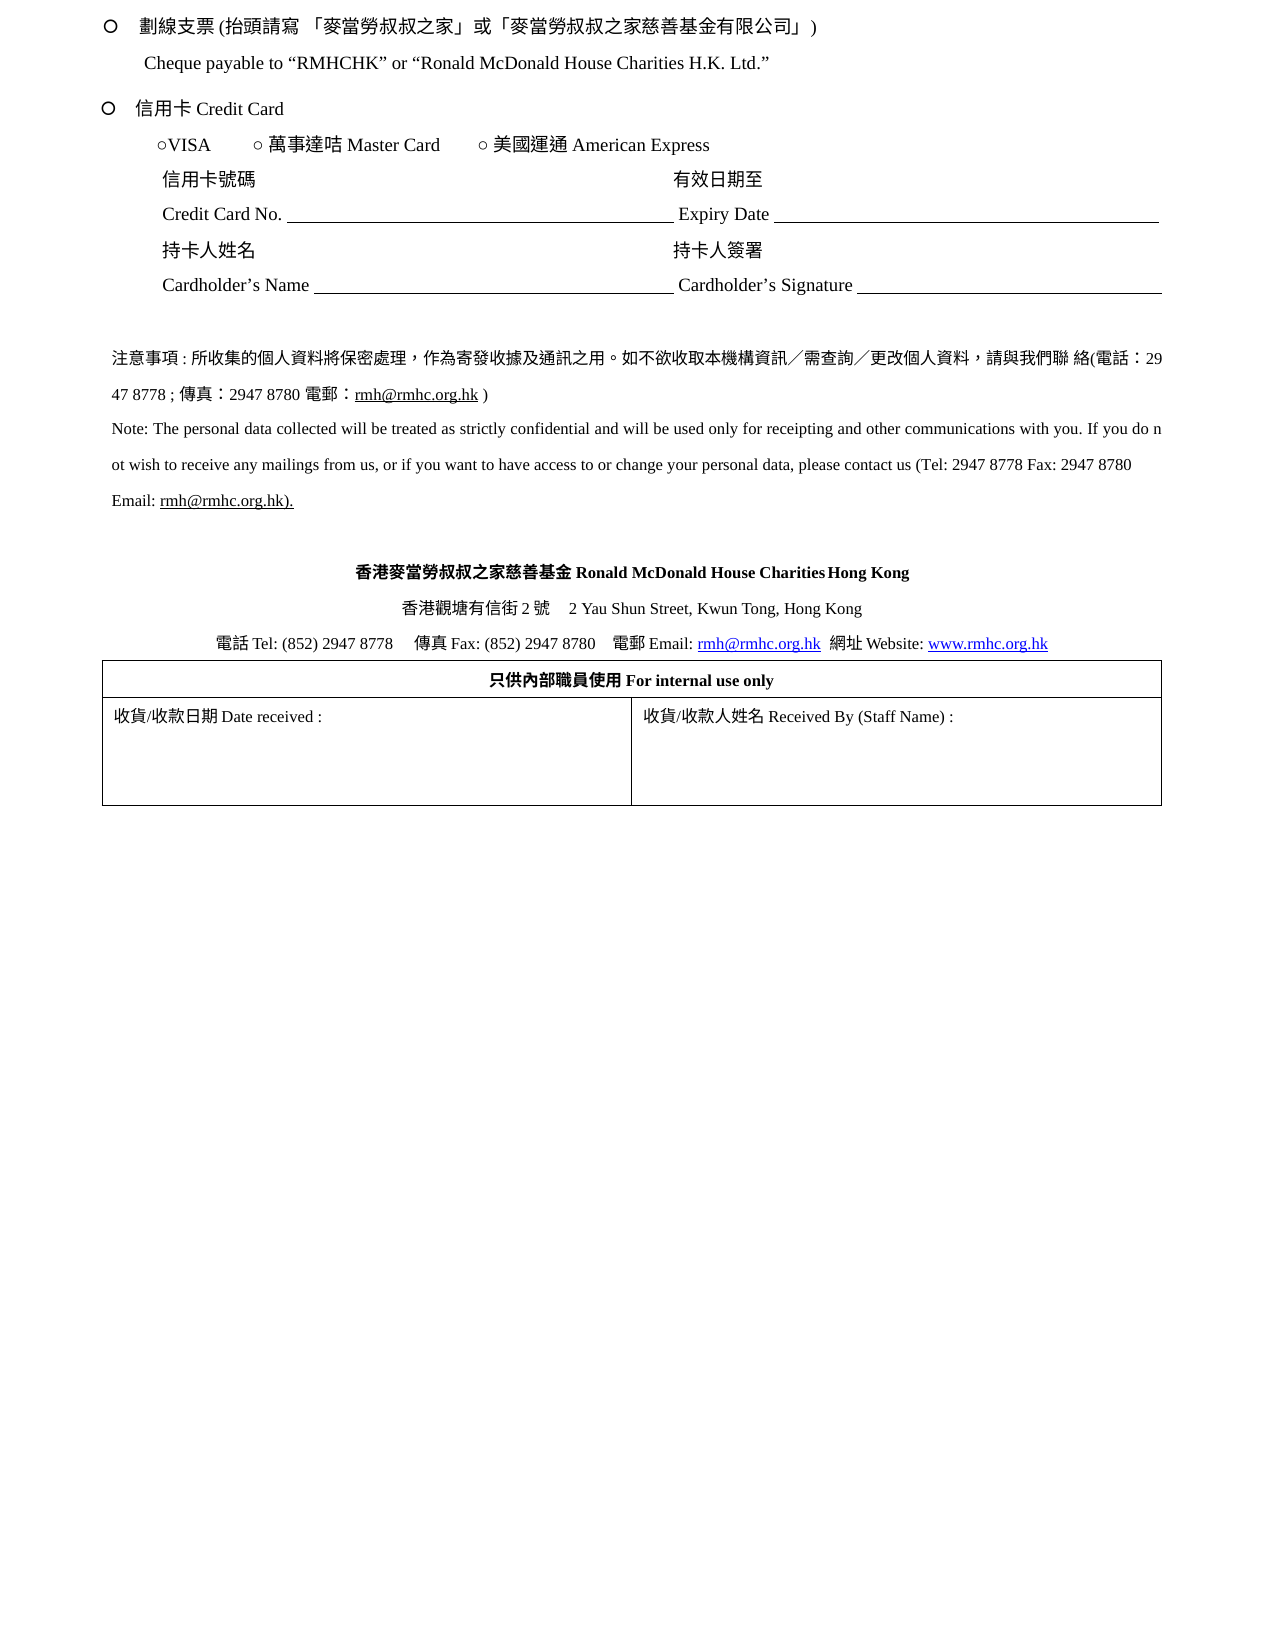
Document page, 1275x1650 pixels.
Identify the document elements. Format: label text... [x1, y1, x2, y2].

text 注意事項 : 所收集的個人資料將保密處理，作為寄發收據及通訊之用。如不欲收取本機構資訊／需查詢／更改個人資料，請與我們聯絡(電話：2947 8778 ; 傳真：2947 8780 電郵：rmh@rmhc.org.hk ) [111, 339, 1162, 410]
text 香港麥當勞叔叔之家慈善基金 Ronald McDonald House Charities Hong Kong [102, 554, 1162, 589]
text Cardholder’s Name Cardholder’s Signature [162, 267, 1162, 303]
text 持卡人姓名 持卡人簽署 [162, 232, 1162, 267]
table_cell 收貨/收款日期Date received : [103, 698, 631, 804]
text 電話Tel: (852) 2947 8778 傳真Fax: (852) 2947 8780 電郵Email: rmh@rmhc.org.hk 網址Website: www.rmhc.org.hk [102, 625, 1161, 660]
text Credit Card No. Expiry Date [162, 196, 1162, 232]
text Note: The personal data collected will be treated as strictly confidential and will be used only for receipting and other communications with you. If you do not wish to receive any mailings from us, or if you want to have access to or change your personal data, please contact us (Tel: 2947 8778 Fax: 2947 8780 [111, 411, 1162, 482]
table_header 只供內部職員使用 For internal use only [103, 661, 1161, 697]
list 信用卡 Credit Card [67, 89, 1161, 125]
list Cheque payable to “RMHCHK” or “Ronald McDonald House Charities H.K. Ltd.” [144, 45, 1170, 80]
list 劃線支票 (抬頭請寫 「麥當勞叔叔之家」或「麥當勞叔叔之家慈善基金有限公司」) [102, 8, 1170, 43]
text ○VISA ○ 萬事達咭Master Card ○ 美國運通American Express [102, 125, 1162, 161]
text Email: rmh@rmhc.org.hk). [111, 483, 1162, 518]
text 信用卡號碼 有效日期至 [162, 161, 1162, 196]
table_cell 收貨/收款人姓名 Received By (Staff Name) : [632, 698, 1161, 804]
text 香港觀塘有信街2號 2 Yau Shun Street, Kwun Tong, Hong Kong [102, 589, 1161, 625]
